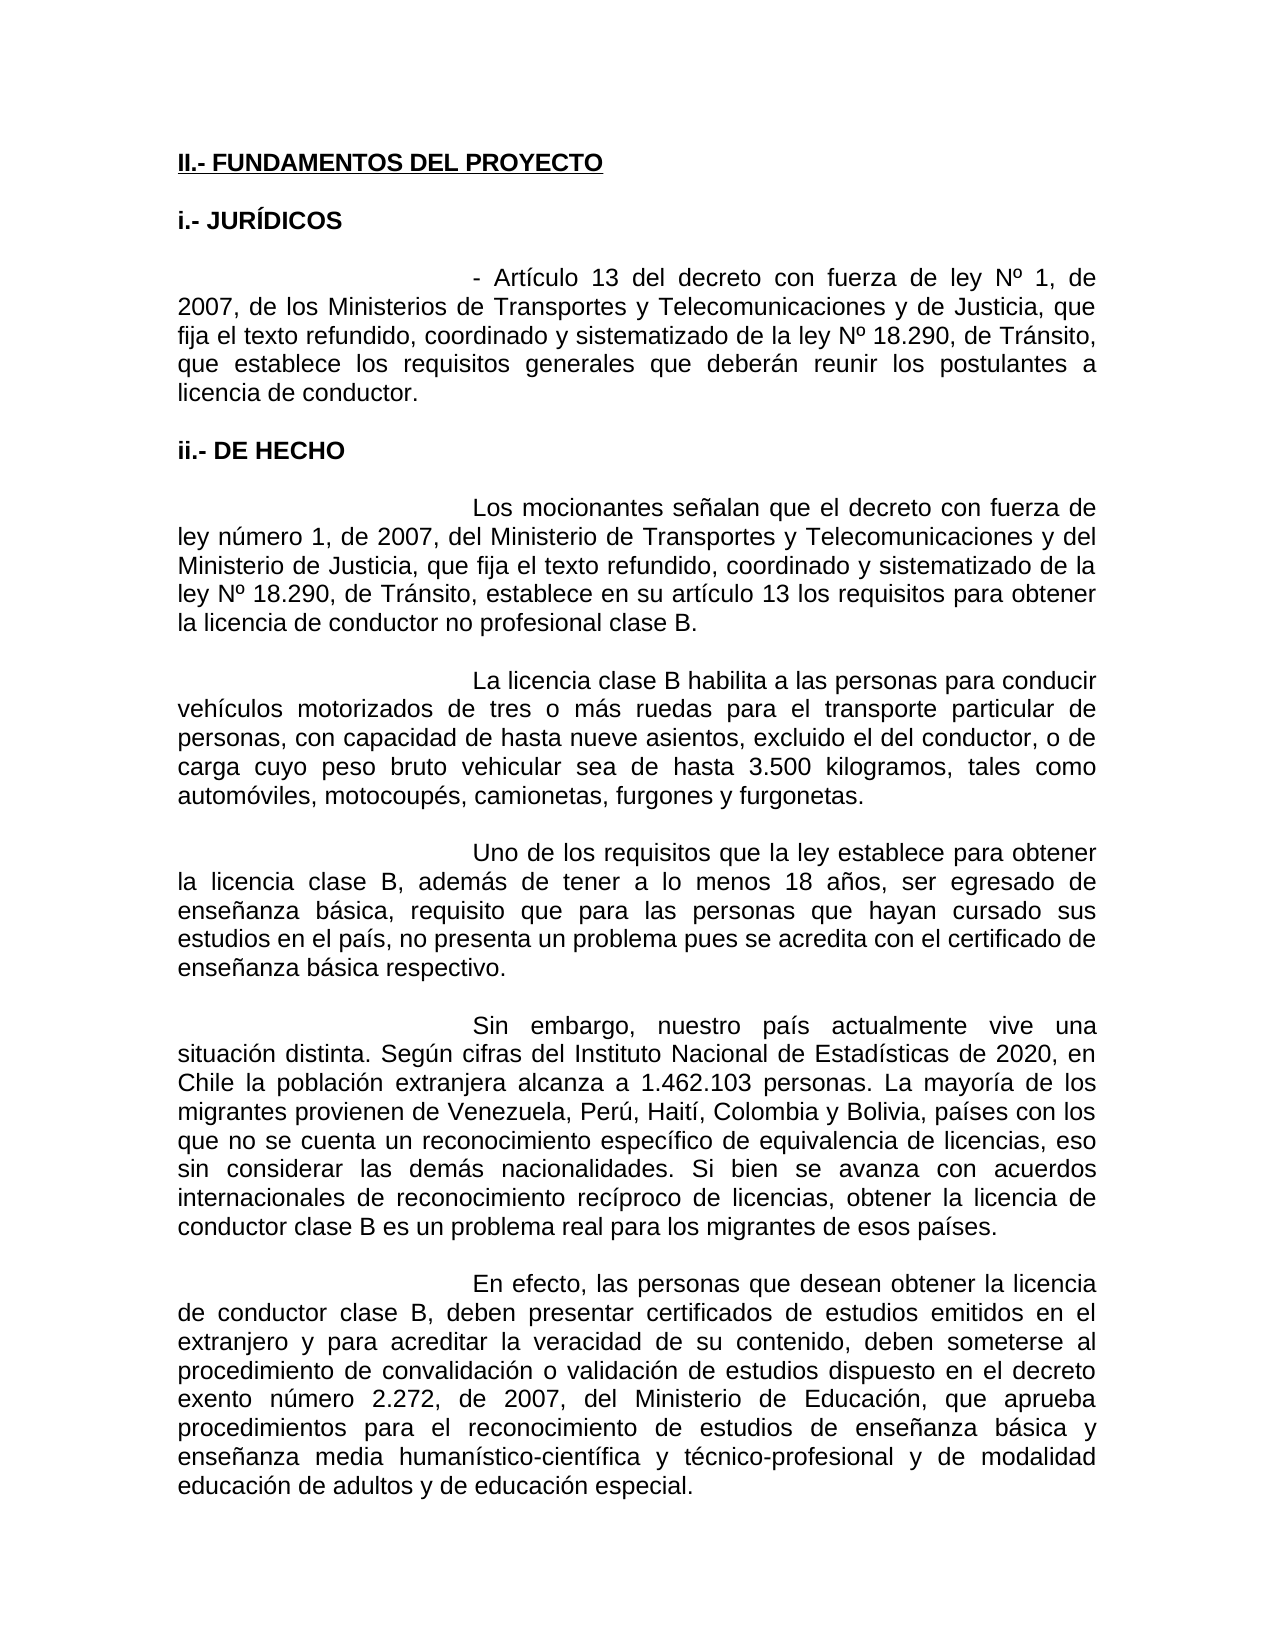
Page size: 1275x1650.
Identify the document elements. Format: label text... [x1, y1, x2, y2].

text La licencia clase B habilita a las personas para conducir vehículos motorizados de tres o más ruedas para el transporte particular de personas, con capacidad de hasta nueve asientos, excluido el del conductor, o de carga cuyo peso bruto vehicular sea de hasta 3.500 kilogramos, tales como automóviles, motocoupés, camionetas, furgones y furgonetas. [177, 666, 1098, 809]
text II.- FUNDAMENTOS DEL PROYECTO [177, 148, 1107, 176]
text ii.- DE HECHO [177, 436, 1098, 464]
text Los mocionantes señalan que el decreto con fuerza de ley número 1, de 2007, del Ministerio de Transportes y Telecomunicaciones y del Ministerio de Justicia, que fija el texto refundido, coordinado y sistematizado de la ley Nº 18.290, de Tránsito, establece en su artículo 13 los requisitos para obtener la licencia de conductor no profesional clase B. [177, 493, 1098, 637]
text i.- JURÍDICOS [177, 206, 1098, 234]
text Uno de los requisitos que la ley establece para obtener la licencia clase B, además de tener a lo menos 18 años, ser egresado de enseñanza básica, requisito que para las personas que hayan cursado sus estudios en el país, no presenta un problema pues se acredita con el certificado de enseñanza básica respectivo. [177, 838, 1098, 982]
text Sin embargo, nuestro país actualmente vive una situación distinta. Según cifras del Instituto Nacional de Estadísticas de 2020, en Chile la población extranjera alcanza a 1.462.103 personas. La mayoría de los migrantes provienen de Venezuela, Perú, Haití, Colombia y Bolivia, países con los que no se cuenta un reconocimiento específico de equivalencia de licencias, eso sin considerar las demás nacionalidades. Si bien se avanza con acuerdos internacionales de reconocimiento recíproco de licencias, obtener la licencia de conductor clase B es un problema real para los migrantes de esos países. [177, 1011, 1098, 1241]
text - Artículo 13 del decreto con fuerza de ley Nº 1, de 2007, de los Ministerios de Transportes y Telecomunicaciones y de Justicia, que fija el texto refundido, coordinado y sistematizado de la ley Nº 18.290, de Tránsito, que establece los requisitos generales que deberán reunir los postulantes a licencia de conductor. [177, 263, 1098, 407]
text En efecto, las personas que desean obtener la licencia de conductor clase B, deben presentar certificados de estudios emitidos en el extranjero y para acreditar la veracidad de su contenido, deben someterse al procedimiento de convalidación o validación de estudios dispuesto en el decreto exento número 2.272, de 2007, del Ministerio de Educación, que aprueba procedimientos para el reconocimiento de estudios de enseñanza básica y enseñanza media humanístico-científica y técnico-profesional y de modalidad educación de adultos y de educación especial. [177, 1269, 1098, 1499]
